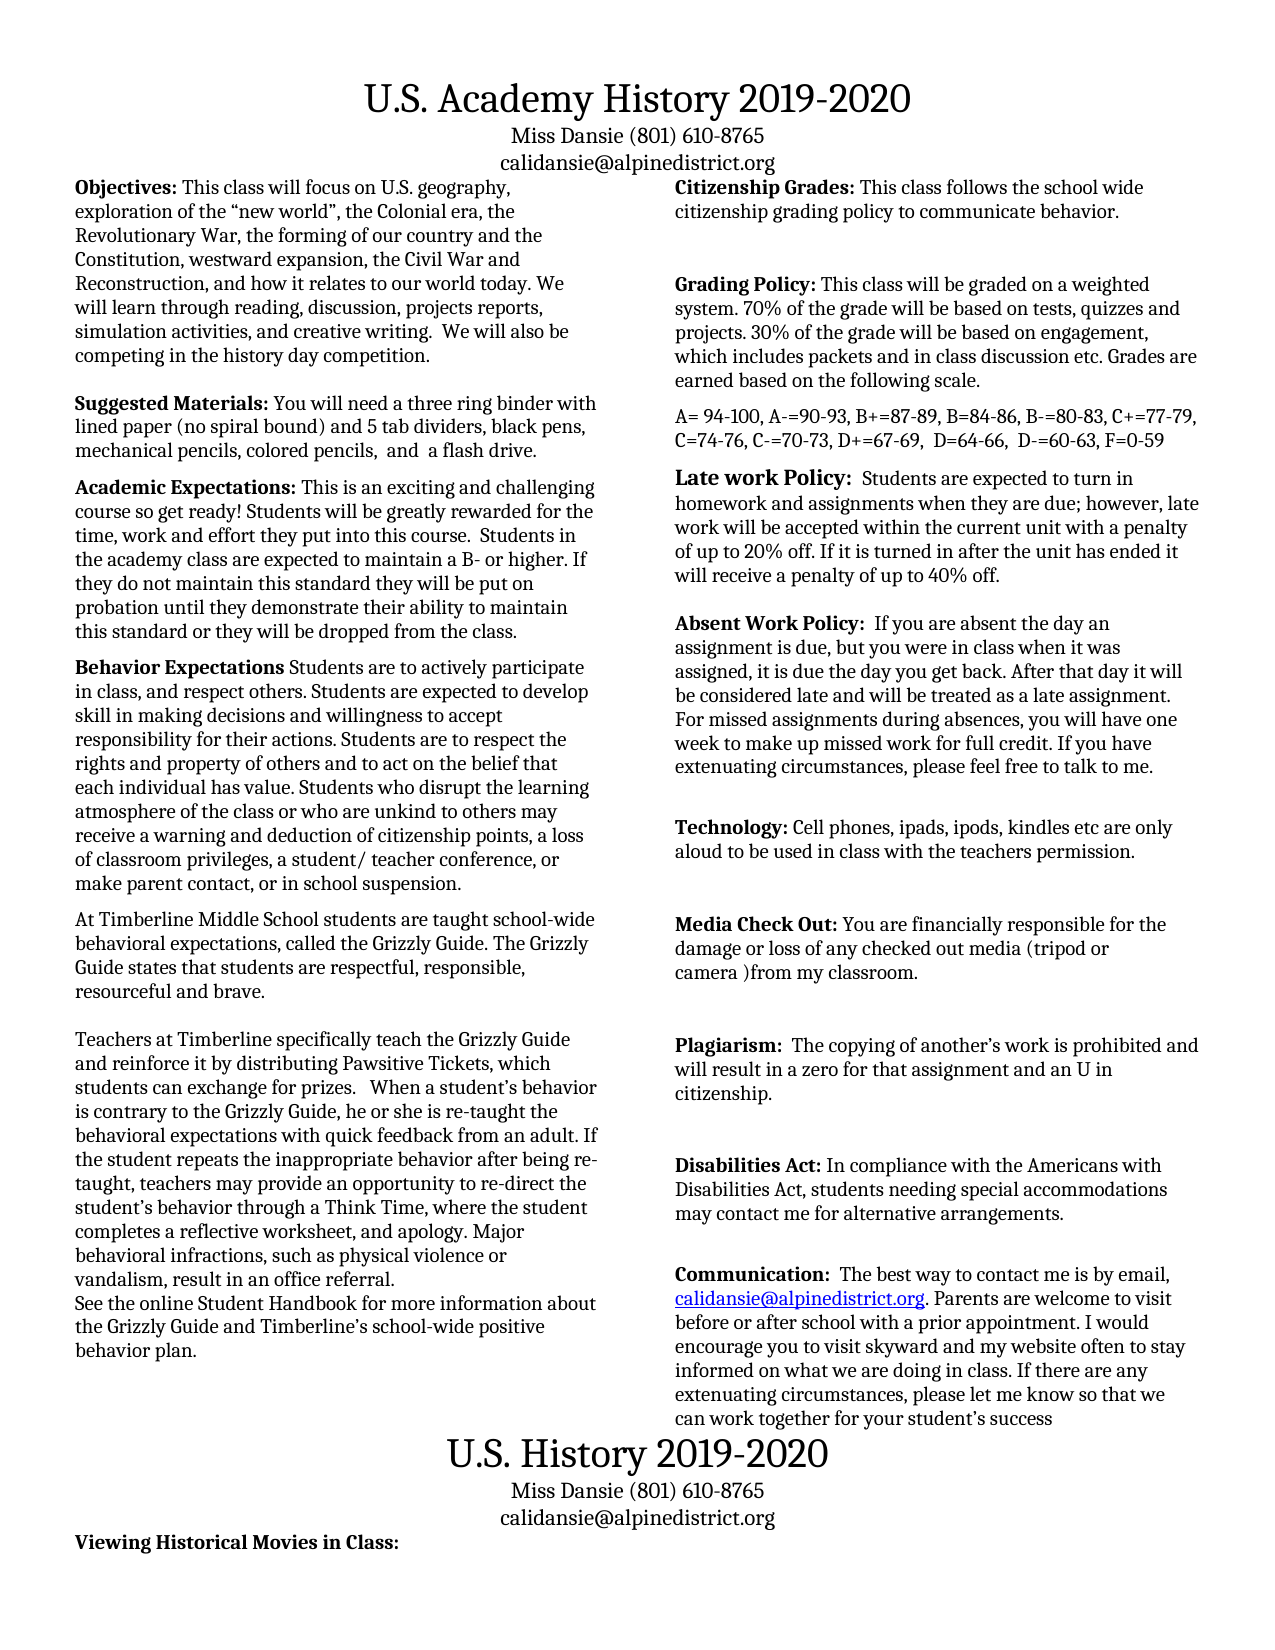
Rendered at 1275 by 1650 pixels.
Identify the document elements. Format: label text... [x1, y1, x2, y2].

text Miss Dansie (801) 610-8765 [75, 1478, 1200, 1504]
text U.S. Academy History 2019-2020 [75, 75, 1200, 123]
text A= 94-100, A-=90-93, B+=87-89, B=84-86, B-=80-83, C+=77-79, C=74-76, C-=70-73, D+=67-69, D=64-66, D-=60-63, F=0-59 [675, 405, 1200, 453]
text Behavior Expectations Students are to actively participate in class, and respect others. Students are expected to develop skill in making decisions and willingness to accept responsibility for their actions. Students are to respect the rights and property of others and to act on the belief that each individual has value. Students who disrupt the learning atmosphere of the class or who are unkind to others may receive a warning and deduction of citizenship points, a loss of classroom privileges, a student/ teacher conference, or make parent contact, or in school suspension. [75, 656, 600, 895]
text Late work Policy: Students are expected to turn in homework and assignments when they are due; however, late work will be accepted within the current unit with a penalty of up to 20% off. If it is turned in after the unit has ended it will receive a penalty of up to 40% off. [675, 465, 1200, 587]
text Teachers at Timberline specifically teach the Grizzly Guide and reinforce it by distributing Pawsitive Tickets, which students can exchange for prizes. When a student’s behavior is contrary to the Grizzly Guide, he or she is re-taught the behavioral expectations with quick feedback from an adult. If the student repeats the inappropriate behavior after being re-taught, teachers may provide an opportunity to re-direct the student’s behavior through a Think Time, where the student completes a reflective worksheet, and apology. Major behavioral infractions, such as physical violence or vandalism, result in an office referral. [75, 1028, 600, 1291]
text Grading Policy: This class will be graded on a weighted system. 70% of the grade will be based on tests, quizzes and projects. 30% of the grade will be based on engagement, which includes packets and in class discussion etc. Grades are earned based on the following scale. [675, 272, 1200, 392]
text Absent Work Policy: If you are absent the day an assignment is due, but you were in class when it was assigned, it is due the day you get back. After that day it will be considered late and will be treated as a late assignment. For missed assignments during absences, you will have one week to make up missed work for full credit. If you have extenuating circumstances, please feel free to talk to me. [675, 611, 1200, 779]
text U.S. History 2019-2020 [75, 1430, 1200, 1478]
text calidansie@alpinedistrict.org [75, 149, 1200, 176]
text Communication: The best way to contact me is by email, calidansie@alpinedistrict.org. Parents are welcome to visit before or after school with a prior appointment. I would encourage you to visit skyward and my website often to stay informed on what we are doing in class. If there are any extenuating circumstances, please let me know so that we can work together for your student’s success [675, 1262, 1200, 1430]
text Technology: Cell phones, ipads, ipods, kindles etc are only aloud to be used in class with the teachers permission. [675, 816, 1200, 863]
text calidansie@alpinedistrict.org [75, 1504, 1200, 1531]
text At Timberline Middle School students are taught school-wide behavioral expectations, called the Grizzly Guide. The Grizzly Guide states that students are respectful, responsible, resourceful and brave. [75, 908, 600, 1004]
text Plagiarism: The copying of another’s work is prohibited and will result in a zero for that assignment and an U in citizenship. [675, 1033, 1200, 1105]
text Citizenship Grades: This class follows the school wide citizenship grading policy to communicate behavior. [675, 176, 1200, 223]
text Media Check Out: You are financially responsible for the damage or loss of any checked out media (tripod or camera )from my classroom. [675, 912, 1200, 984]
text Miss Dansie (801) 610-8765 [75, 123, 1200, 149]
text Disabilities Act: In compliance with the Americans with Disabilities Act, students needing special accommodations may contact me for alternative arrangements. [675, 1154, 1200, 1226]
text Suggested Materials: You will need a three ring binder with lined paper (no spiral bound) and 5 tab dividers, black pens, mechanical pencils, colored pencils, and a flash drive. [75, 391, 600, 463]
text Viewing Historical Movies in Class: [75, 1531, 1200, 1555]
text Objectives: This class will focus on U.S. geography, exploration of the “new world”, the Colonial era, the Revolutionary War, the forming of our country and the Constitution, westward expansion, the Civil War and Reconstruction, and how it relates to our world today. We will learn through reading, discussion, projects reports, simulation activities, and creative writing. We will also be competing in the history day competition. [75, 176, 600, 367]
text Academic Expectations: This is an exciting and challenging course so get ready! Students will be greatly rewarded for the time, work and effort they put into this course. Students in the academy class are expected to maintain a B- or higher. If they do not maintain this standard they will be put on probation until they demonstrate their ability to maintain this standard or they will be dropped from the class. [75, 476, 600, 643]
text See the online Student Handbook for more information about the Grizzly Guide and Timberline’s school-wide positive behavior plan. [75, 1291, 600, 1363]
